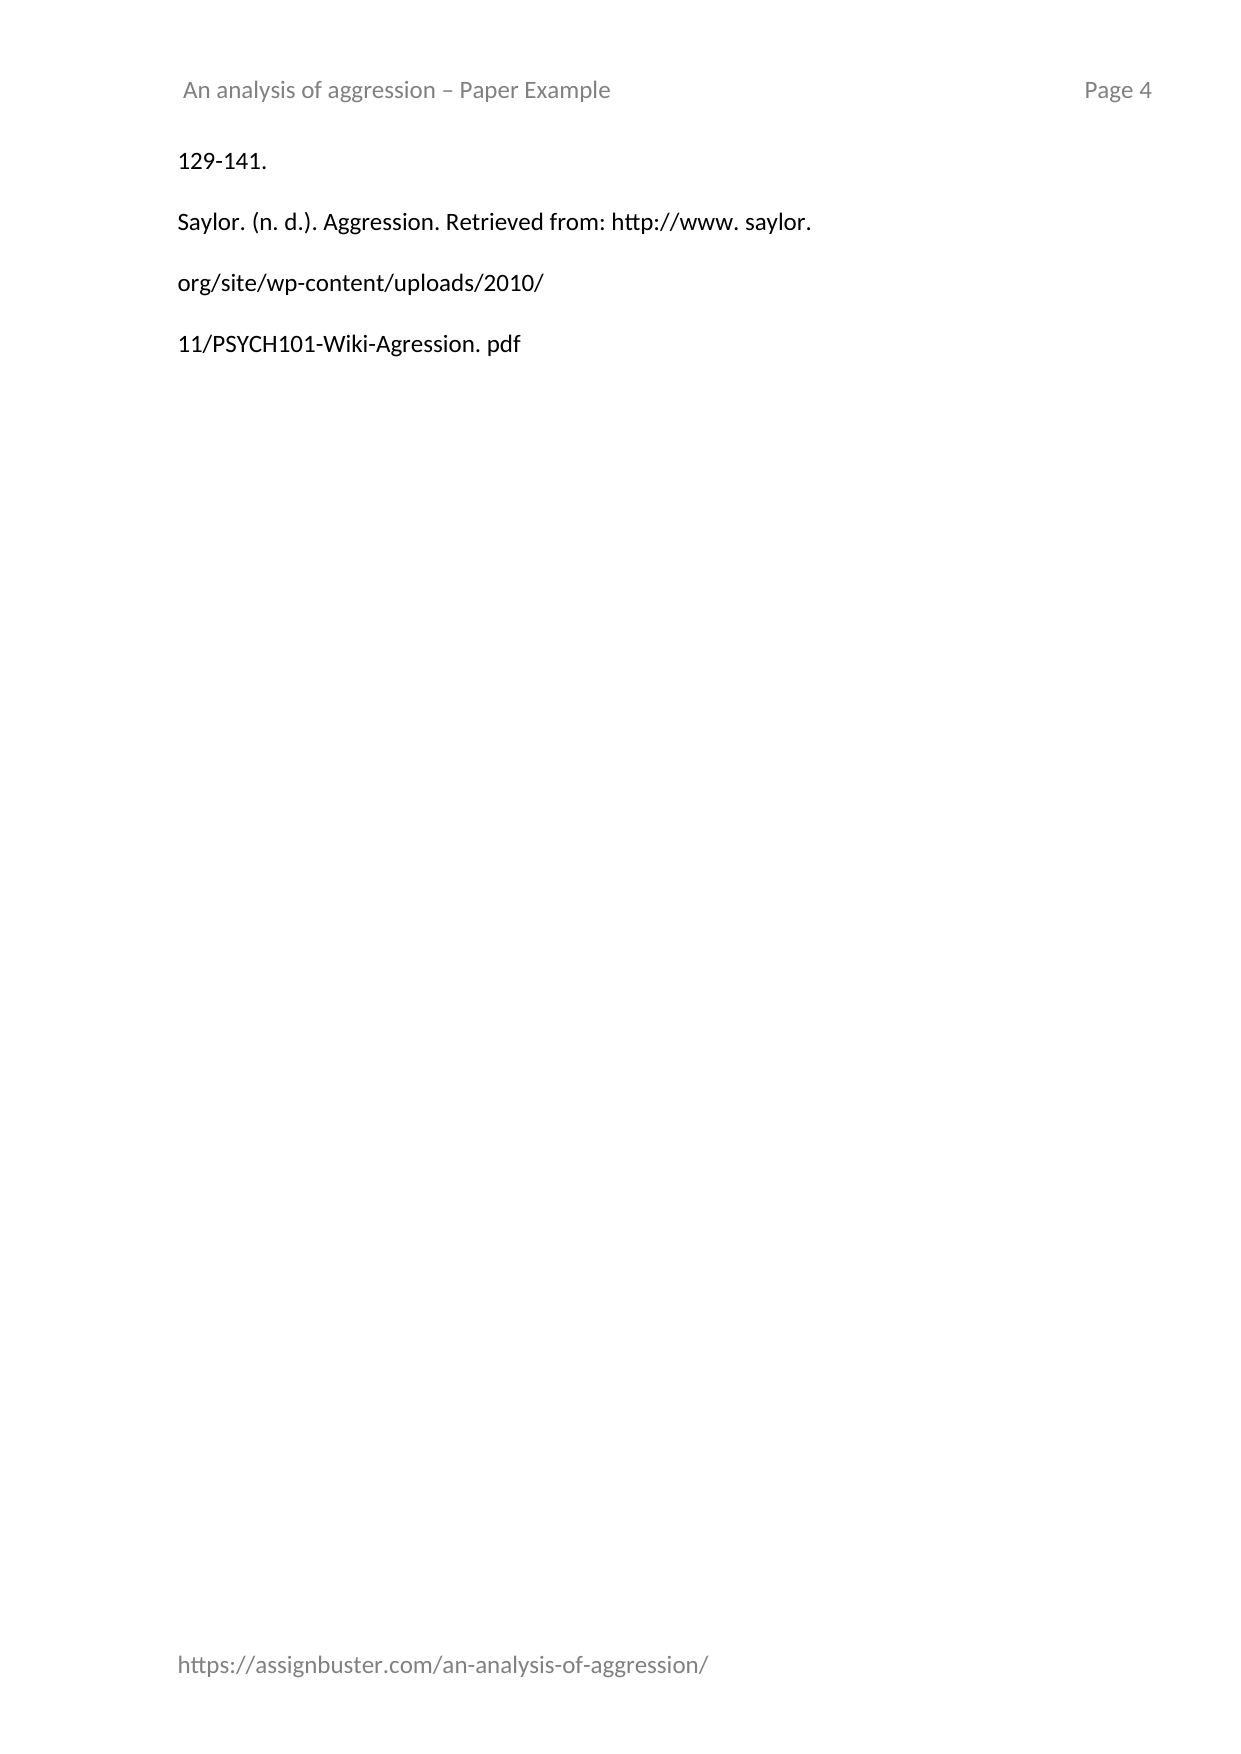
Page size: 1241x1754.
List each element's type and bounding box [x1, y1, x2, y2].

text [177, 145, 1152, 359]
